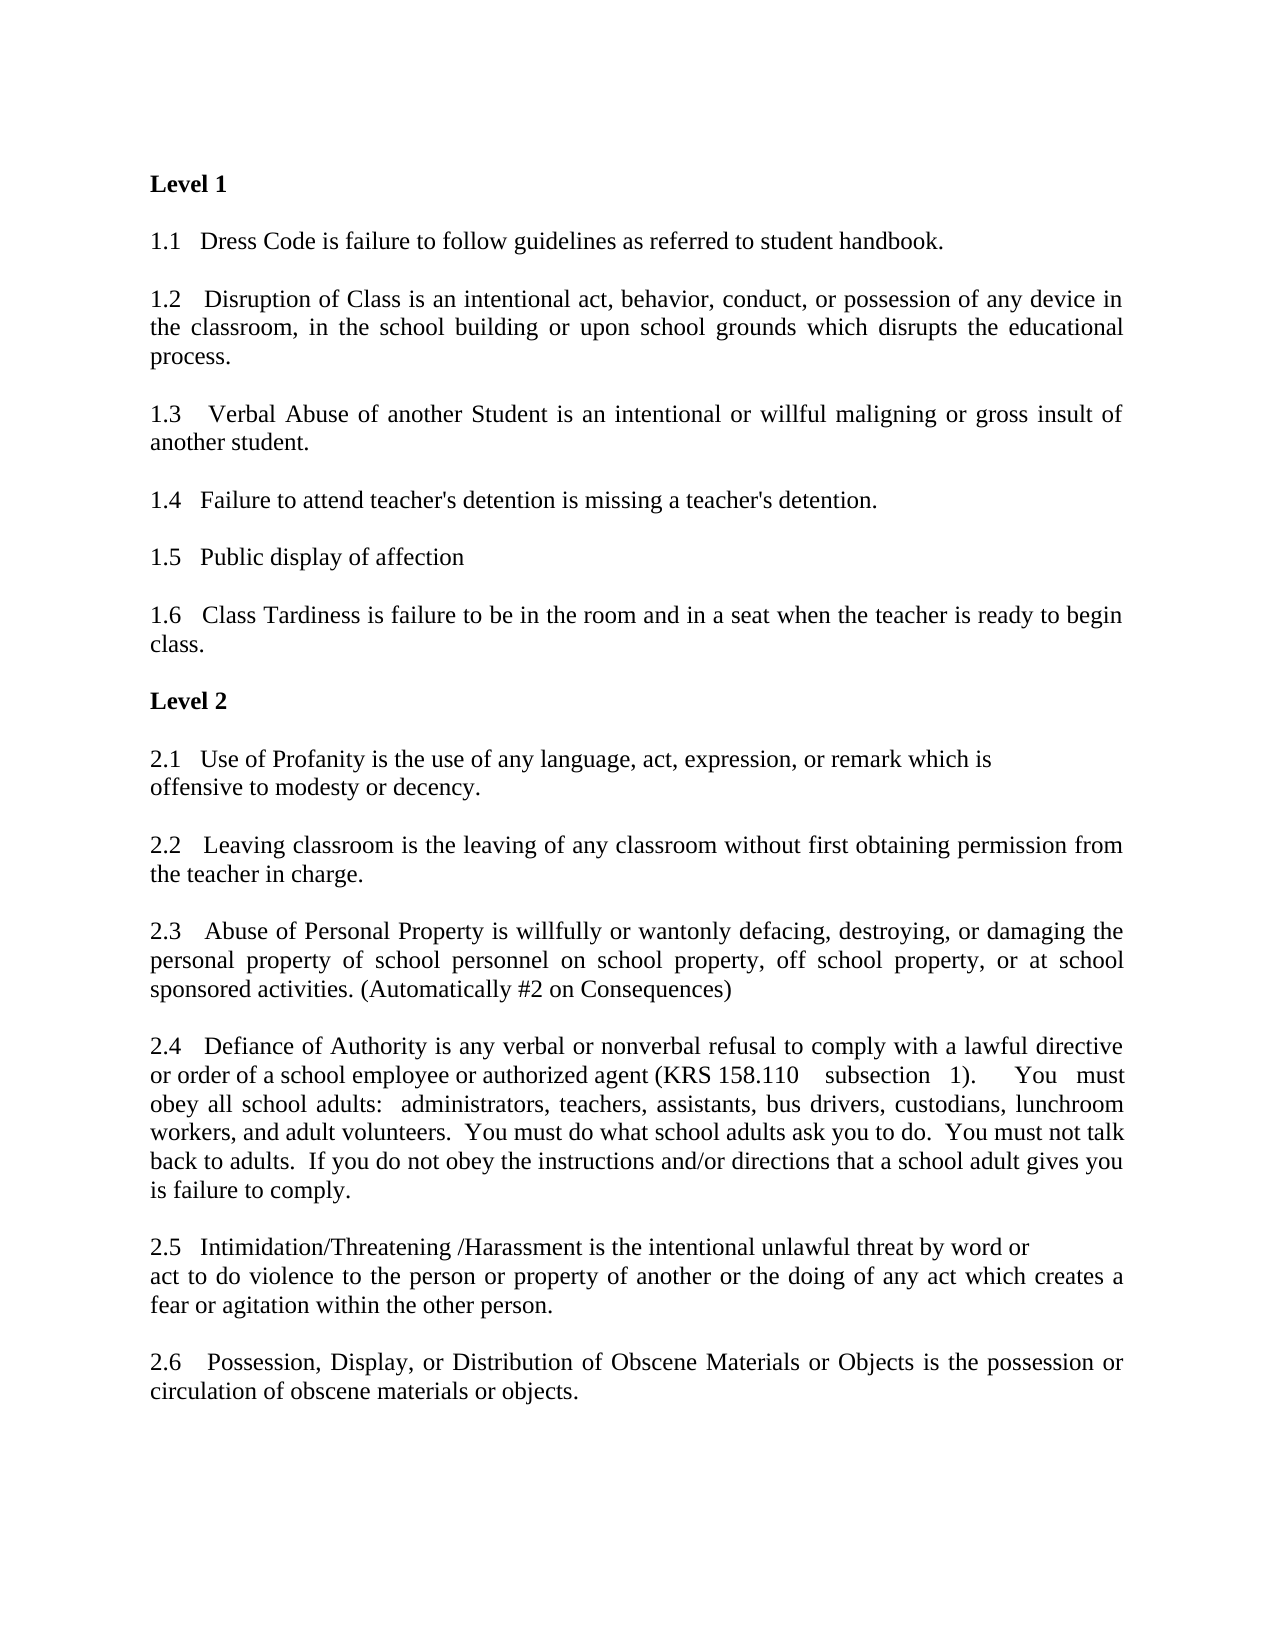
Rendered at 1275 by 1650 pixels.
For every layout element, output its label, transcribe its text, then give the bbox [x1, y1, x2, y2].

text 1.1 Dress Code is failure to follow guidelines as referred to student handbook. [150, 226, 1125, 255]
text 2.3 Abuse of Personal Property is willfully or wantonly defacing, destroying, or damaging the personal property of school personnel on school property, off school property, or at school sponsored activities. (Automatically #2 on Consequences) [150, 916, 1125, 1002]
text 1.6 Class Tardiness is failure to be in the room and in a seat when the teacher is ready to begin class. [150, 600, 1125, 657]
text Level 1 [150, 169, 1125, 197]
text 2.4 of Authority is any verbal or nonverbal refusal to comply with a lawful directive or order of a school employee or authorized agent (KRS 158.110 subsection 1). You must obey all school adults: administrators, teachers, assistants, bus drivers, custodians, lunchroom workers, and adult volunteers. You must do what school adults ask you to do. You must not talk back to adults. If you do not obey the instructions and/or directions that a school adult gives you is failure to comply. [150, 1031, 1125, 1204]
text Level 2 [150, 686, 1125, 715]
text 2.6 Possession, Display, or Distribution of Obscene Materials or Objects is the possession or circulation of obscene materials or objects. [150, 1347, 1125, 1405]
text 1.4 Failure to attend teacher's detention is missing a teacher's detention. [150, 485, 1125, 514]
text 2.2 Leaving classroom is the leaving of any classroom without first obtaining permission from the teacher in charge. [150, 830, 1125, 887]
text 2.5 Intimidation/Threatening /Harassment is the intentional unlawful threat by word or [150, 1232, 1125, 1261]
text 1.2 Disruption of Class is an intentional act, behavior, conduct, or possession of any device in the classroom, in the school building or upon school grounds which disrupts the educational process. [150, 284, 1125, 370]
text act to do violence to the person or property of another or the doing of any act which creates a fear or agitation within the other person. [150, 1261, 1125, 1319]
text 1.3 Verbal Abuse of another Student is an intentional or willful maligning or gross insult of another student. [150, 399, 1125, 456]
text 2.1 Use of Profanity is the use of any language, act, expression, or remark which is [150, 744, 1125, 772]
text 1.5 Public display of affection [150, 542, 1125, 571]
text offensive to modesty or decency. [150, 772, 1125, 801]
